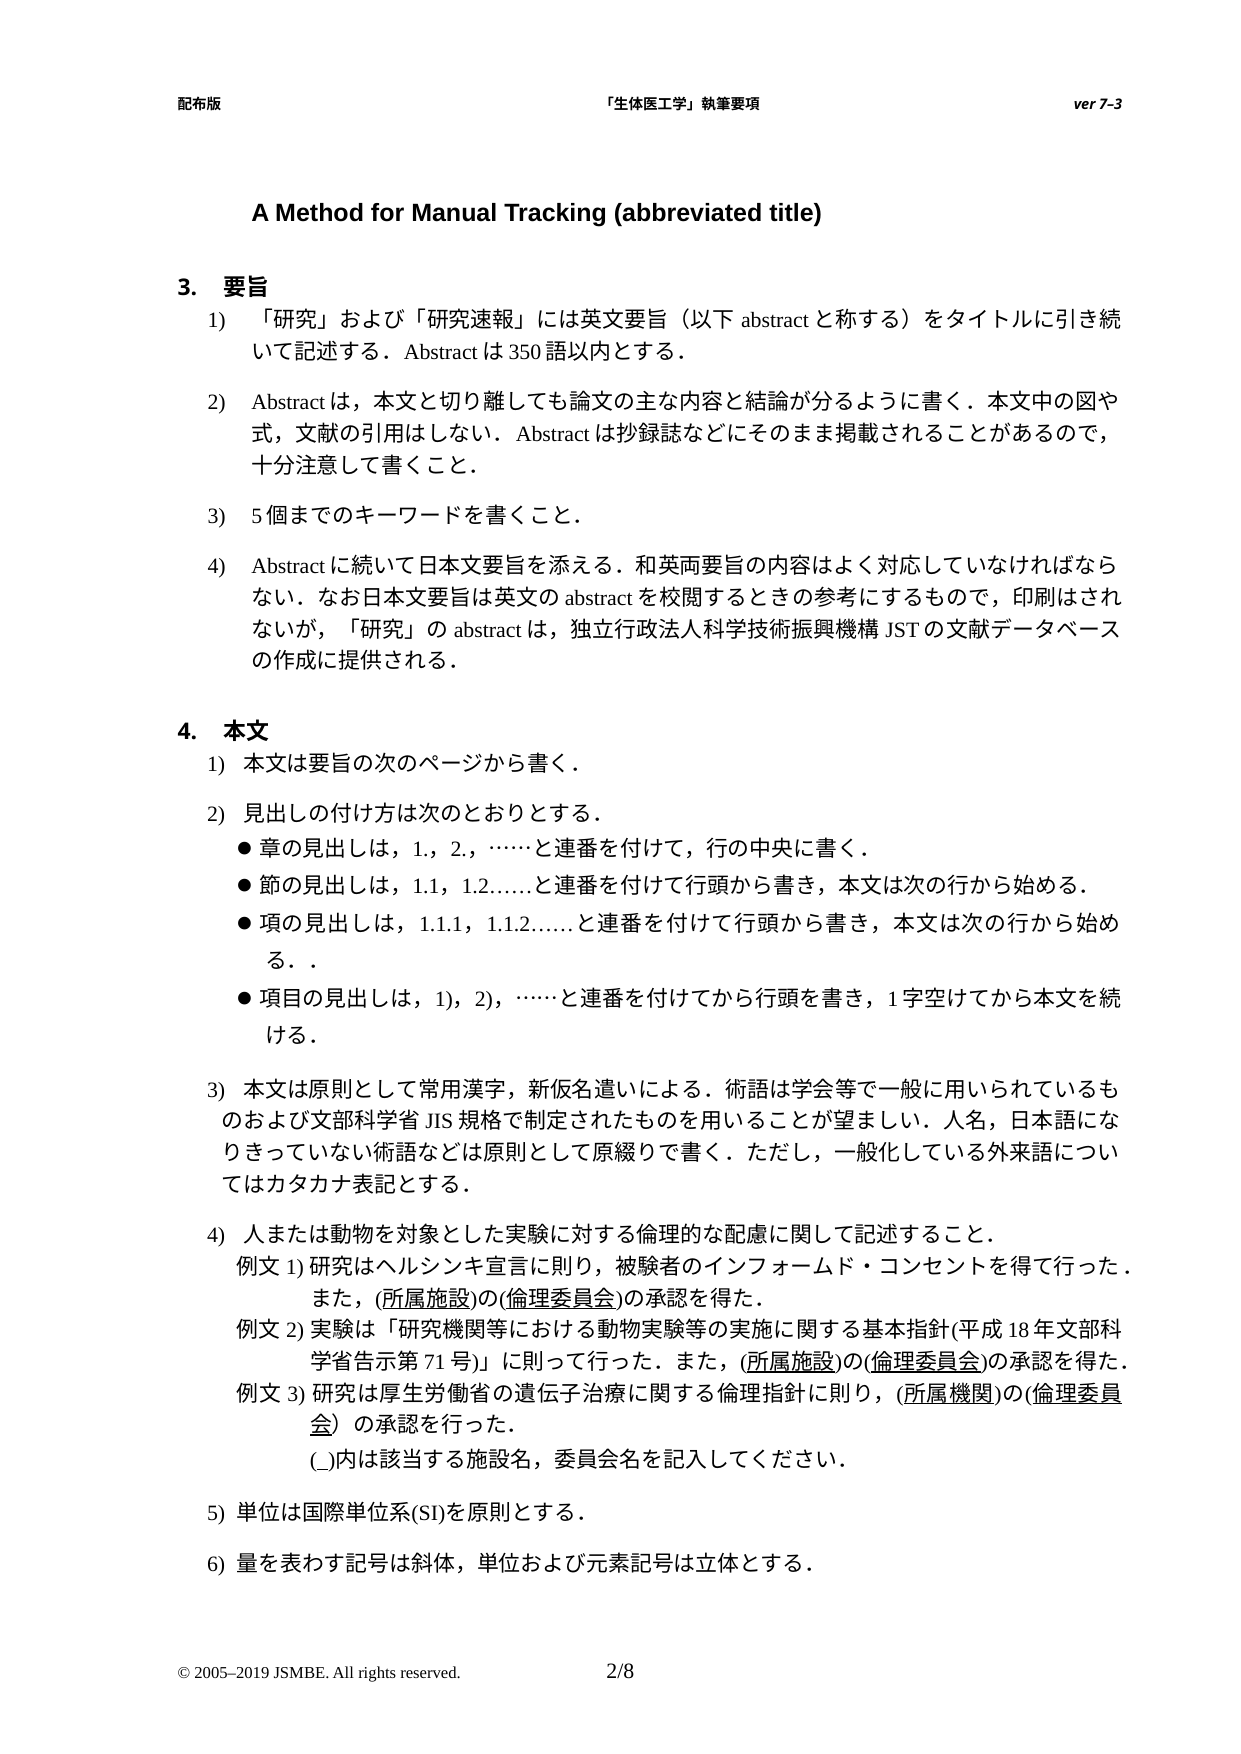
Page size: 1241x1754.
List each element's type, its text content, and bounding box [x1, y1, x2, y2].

text 例文 1) 研究はヘルシンキ宣言に則り，被験者のインフォームド・コンセントを得て行った．また，(所属施設)の(倫理委員会)の承認を得た． [236, 1249, 1122, 1312]
subtitle A Method for Manual Tracking (abbreviated title) [251, 194, 1122, 231]
text 例文 2) 実験は「研究機関等における動物実験等の実施に関する基本指針(平成18年文部科学省告示第71号)」に則って行った．また，(所属施設)の(倫理委員会)の承認を得た． [236, 1312, 1122, 1376]
list 章の見出しは，1.，2.，……と連番を付けて，行の中央に書く． [236, 828, 1122, 866]
subtitle 要旨 [177, 269, 1122, 302]
list 本文は要旨の次のページから書く． [207, 746, 1122, 778]
list 「研究」および「研究速報」には英文要旨（以下abstractと称する）をタイトルに引き続いて記述する．Abstractは350語以内とする． [207, 302, 1122, 366]
list 単位は国際単位系(SI)を原則とする． [207, 1495, 1122, 1527]
list 項目の見出しは，1)，2)，……と連番を付けてから行頭を書き，1字空けてから本文を続ける． [236, 978, 1122, 1053]
list 人または動物を対象とした実験に対する倫理的な配慮に関して記述すること． [207, 1217, 1122, 1249]
list 量を表わす記号は斜体，単位および元素記号は立体とする． [207, 1546, 1122, 1577]
text 例文 3) 研究は厚生労働省の遺伝子治療に関する倫理指針に則り，(所属機関)の(倫理委員会）の承認を行った． [236, 1376, 1122, 1439]
list 節の見出しは，1.1，1.2……と連番を付けて行頭から書き，本文は次の行から始める． [236, 866, 1122, 903]
subtitle 本文 [177, 713, 1122, 746]
list Abstractは，本文と切り離しても論文の主な内容と結論が分るように書く．本文中の図や式，文献の引用はしない．Abstractは抄録誌などにそのまま掲載されることがあるので，十分注意して書くこと． [207, 384, 1122, 479]
list 見出しの付け方は次のとおりとする． [207, 796, 1122, 828]
list 項の見出しは，1.1.1，1.1.2……と連番を付けて行頭から書き，本文は次の行から始める．． [236, 903, 1122, 978]
text ( )内は該当する施設名，委員会名を記入してください． [266, 1439, 1122, 1476]
list Abstractに続いて日本文要旨を添える．和英両要旨の内容はよく対応していなければならない．なお日本文要旨は英文のabstractを校閲するときの参考にするもので，印刷はされないが，「研究」のabstractは，独立行政法人科学技術振興機構JSTの文献データベースの作成に提供される． [207, 548, 1122, 675]
list 5個までのキーワードを書くこと． [207, 498, 1122, 530]
list 本文は原則として常用漢字，新仮名遣いによる．術語は学会等で一般に用いられているものおよび文部科学省JIS規格で制定されたものを用いることが望ましい．人名，日本語になりきっていない術語などは原則として原綴りで書く．ただし，一般化している外来語についてはカタカナ表記とする． [207, 1072, 1122, 1198]
